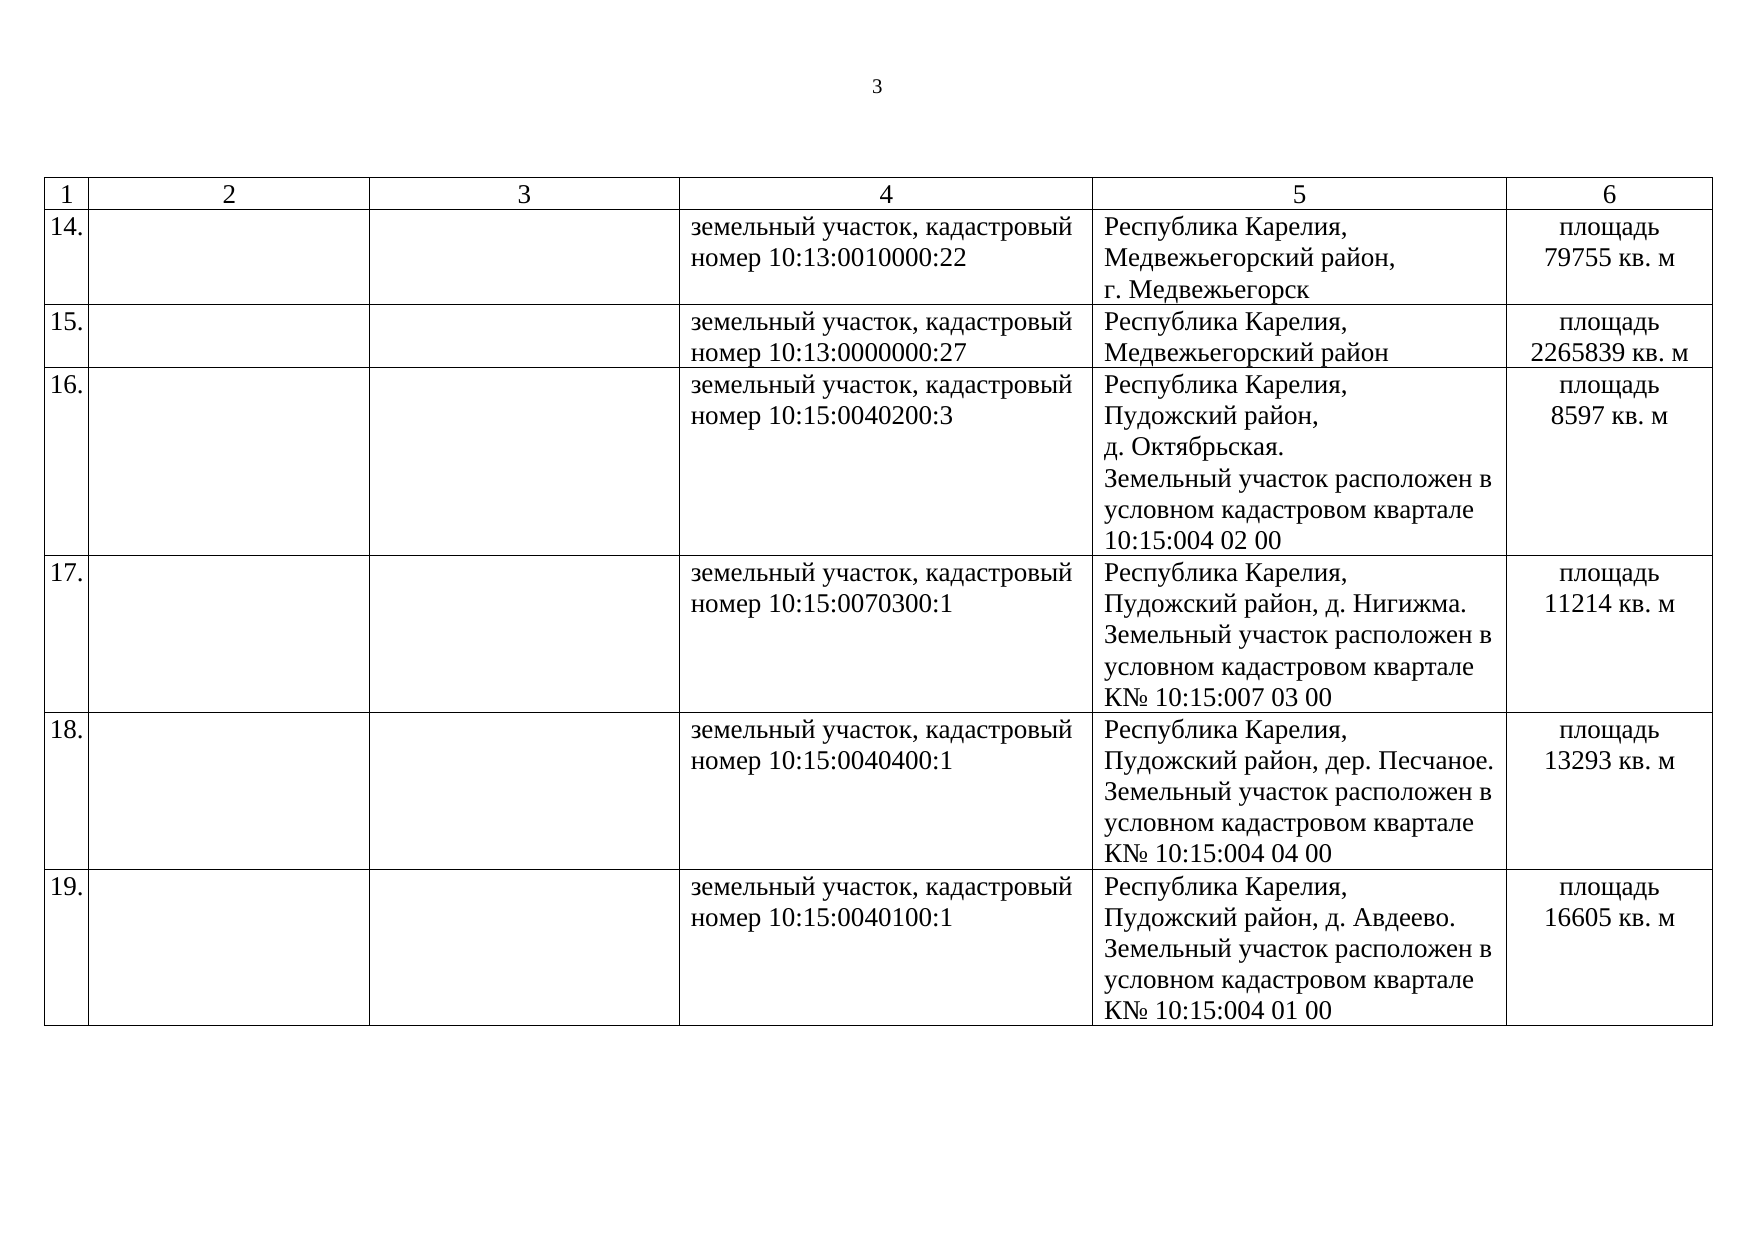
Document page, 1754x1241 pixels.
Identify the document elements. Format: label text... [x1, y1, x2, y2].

table_cell [370, 305, 679, 367]
table_cell земельный участок, кадастровый номер 10:15:0040200:3 [680, 368, 1092, 555]
table_cell [89, 368, 369, 555]
table_cell площадь 8597 кв. м [1507, 368, 1712, 555]
table_cell 3 [370, 178, 679, 209]
table_cell 4 [680, 178, 1092, 209]
table_cell 17. [45, 556, 88, 712]
table_cell 14. [45, 210, 88, 304]
table_cell 15. [45, 305, 88, 367]
table_cell 6 [1507, 178, 1712, 209]
table_cell [370, 210, 679, 304]
table_cell площадь 13293 кв. м [1507, 713, 1712, 869]
table_cell [370, 368, 679, 555]
table_cell [89, 556, 369, 712]
table_cell Республика Карелия, Пудожский район, д. Октябрьская. Земельный участок расположен в условном кадастровом квартале 10:15:004 02 00 [1093, 368, 1506, 555]
table_cell Республика Карелия, Пудожский район, д. Нигижма. Земельный участок расположен в условном кадастровом квартале К№ 10:15:007 03 00 [1093, 556, 1506, 712]
table_cell площадь 2265839 кв. м [1507, 305, 1712, 367]
table_cell 19. [45, 870, 88, 1025]
table_cell земельный участок, кадастровый номер 10:13:0010000:22 [680, 210, 1092, 304]
table_cell площадь 16605 кв. м [1507, 870, 1712, 1025]
table_cell 2 [89, 178, 369, 209]
table_cell [370, 713, 679, 869]
table_cell Республика Карелия, Пудожский район, дер. Песчаное. Земельный участок расположен в условном кадастровом квартале К№ 10:15:004 04 00 [1093, 713, 1506, 869]
table_cell земельный участок, кадастровый номер 10:15:0040400:1 [680, 713, 1092, 869]
table_cell 18. [45, 713, 88, 869]
table_cell [89, 713, 369, 869]
table_cell Республика Карелия, Пудожский район, д. Авдеево. Земельный участок расположен в условном кадастровом квартале К№ 10:15:004 01 00 [1093, 870, 1506, 1025]
table_cell [370, 556, 679, 712]
table_cell 16. [45, 368, 88, 555]
table_cell площадь 79755 кв. м [1507, 210, 1712, 304]
table_cell [89, 870, 369, 1025]
table_cell Республика Карелия, Медвежьегорский район, г. Медвежьегорск [1093, 210, 1506, 304]
table_cell 1 [45, 178, 88, 209]
table_cell [370, 870, 679, 1025]
table_cell [89, 210, 369, 304]
table_cell площадь 11214 кв. м [1507, 556, 1712, 712]
table_cell земельный участок, кадастровый номер 10:15:0040100:1 [680, 870, 1092, 1025]
table_cell 5 [1093, 178, 1506, 209]
table_cell земельный участок, кадастровый номер 10:13:0000000:27 [680, 305, 1092, 367]
table_cell Республика Карелия, Медвежьегорский район [1093, 305, 1506, 367]
table_cell земельный участок, кадастровый номер 10:15:0070300:1 [680, 556, 1092, 712]
table_cell [89, 305, 369, 367]
